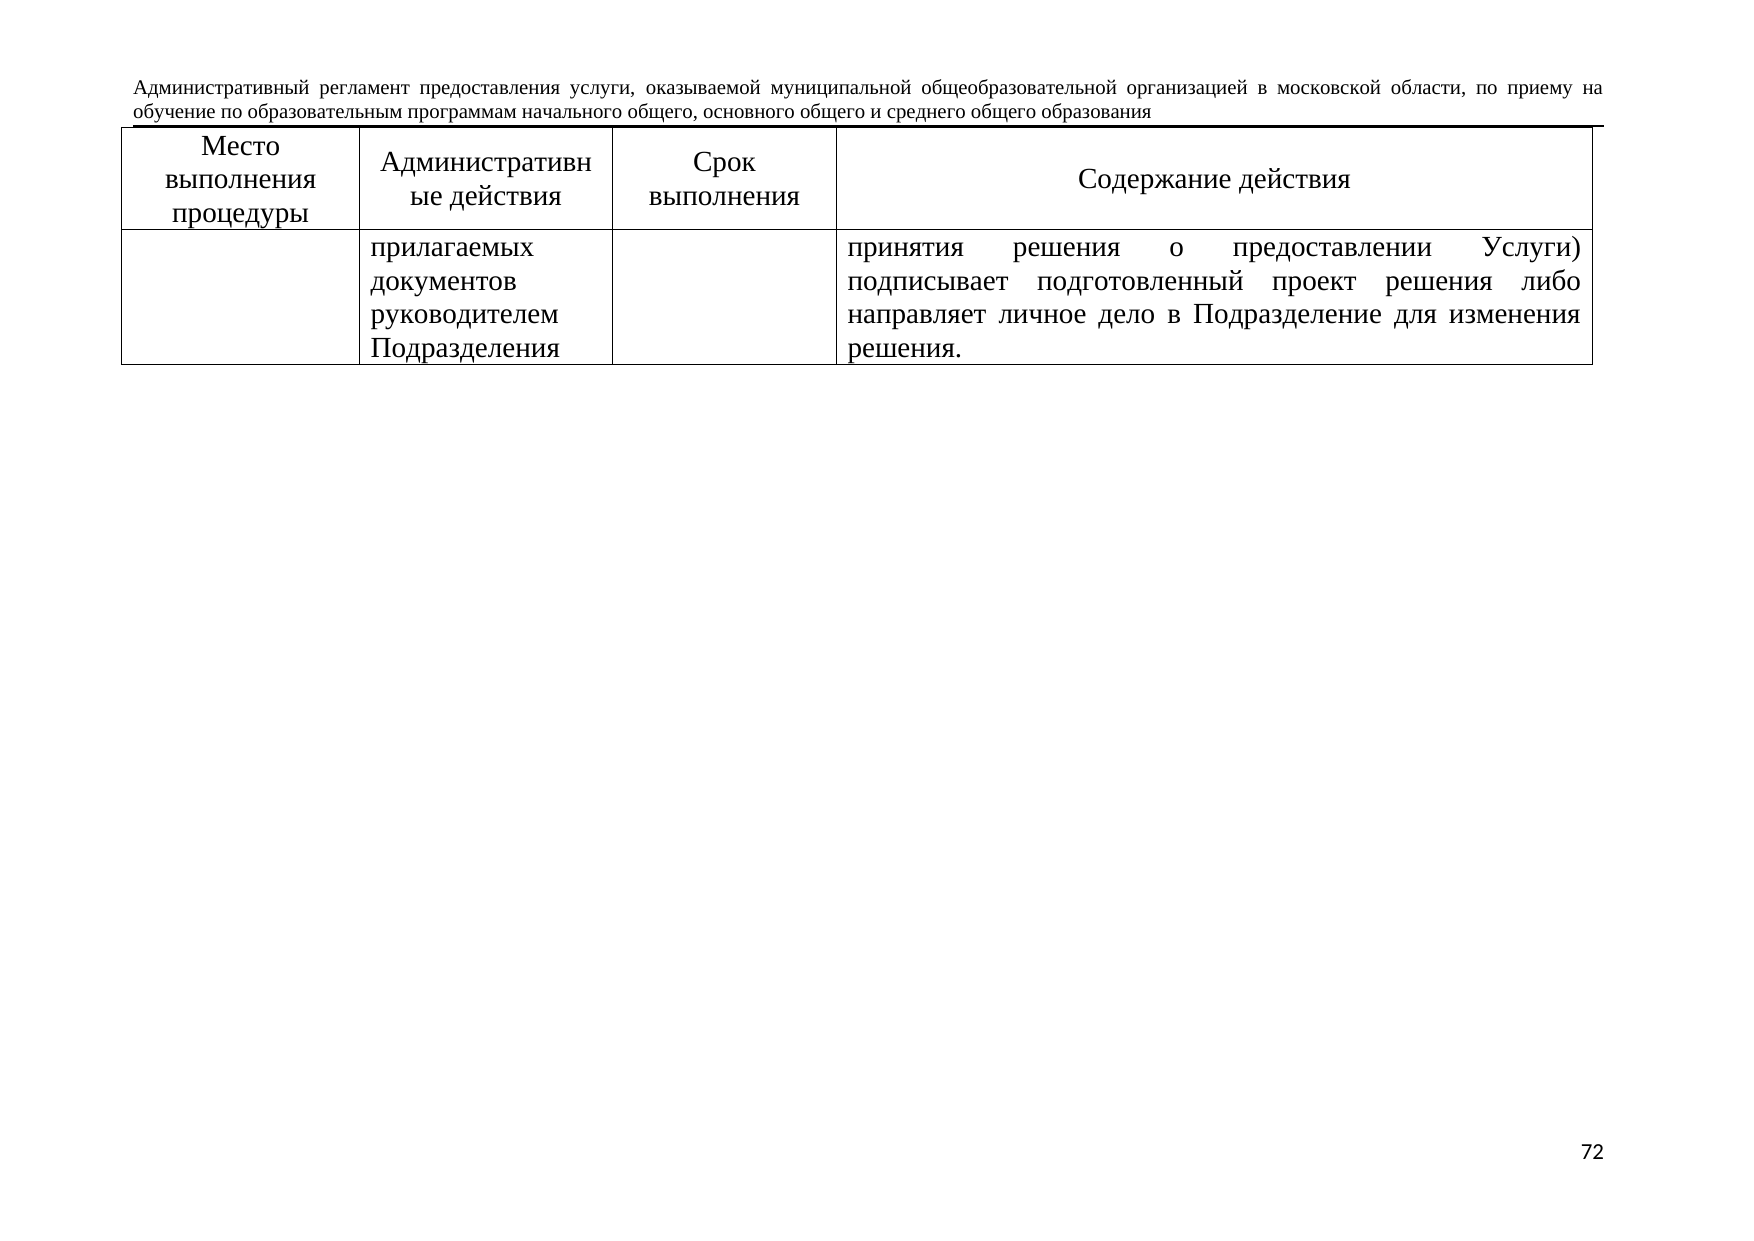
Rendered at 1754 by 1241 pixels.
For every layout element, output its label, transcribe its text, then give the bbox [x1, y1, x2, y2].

table_header Содержание действия [837, 128, 1592, 228]
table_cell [837, 230, 1592, 364]
table_header Срок выполнения [613, 128, 836, 228]
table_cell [360, 230, 612, 364]
table_header Административные действия [360, 128, 612, 228]
table_header Место выполнения процедуры [122, 128, 359, 228]
